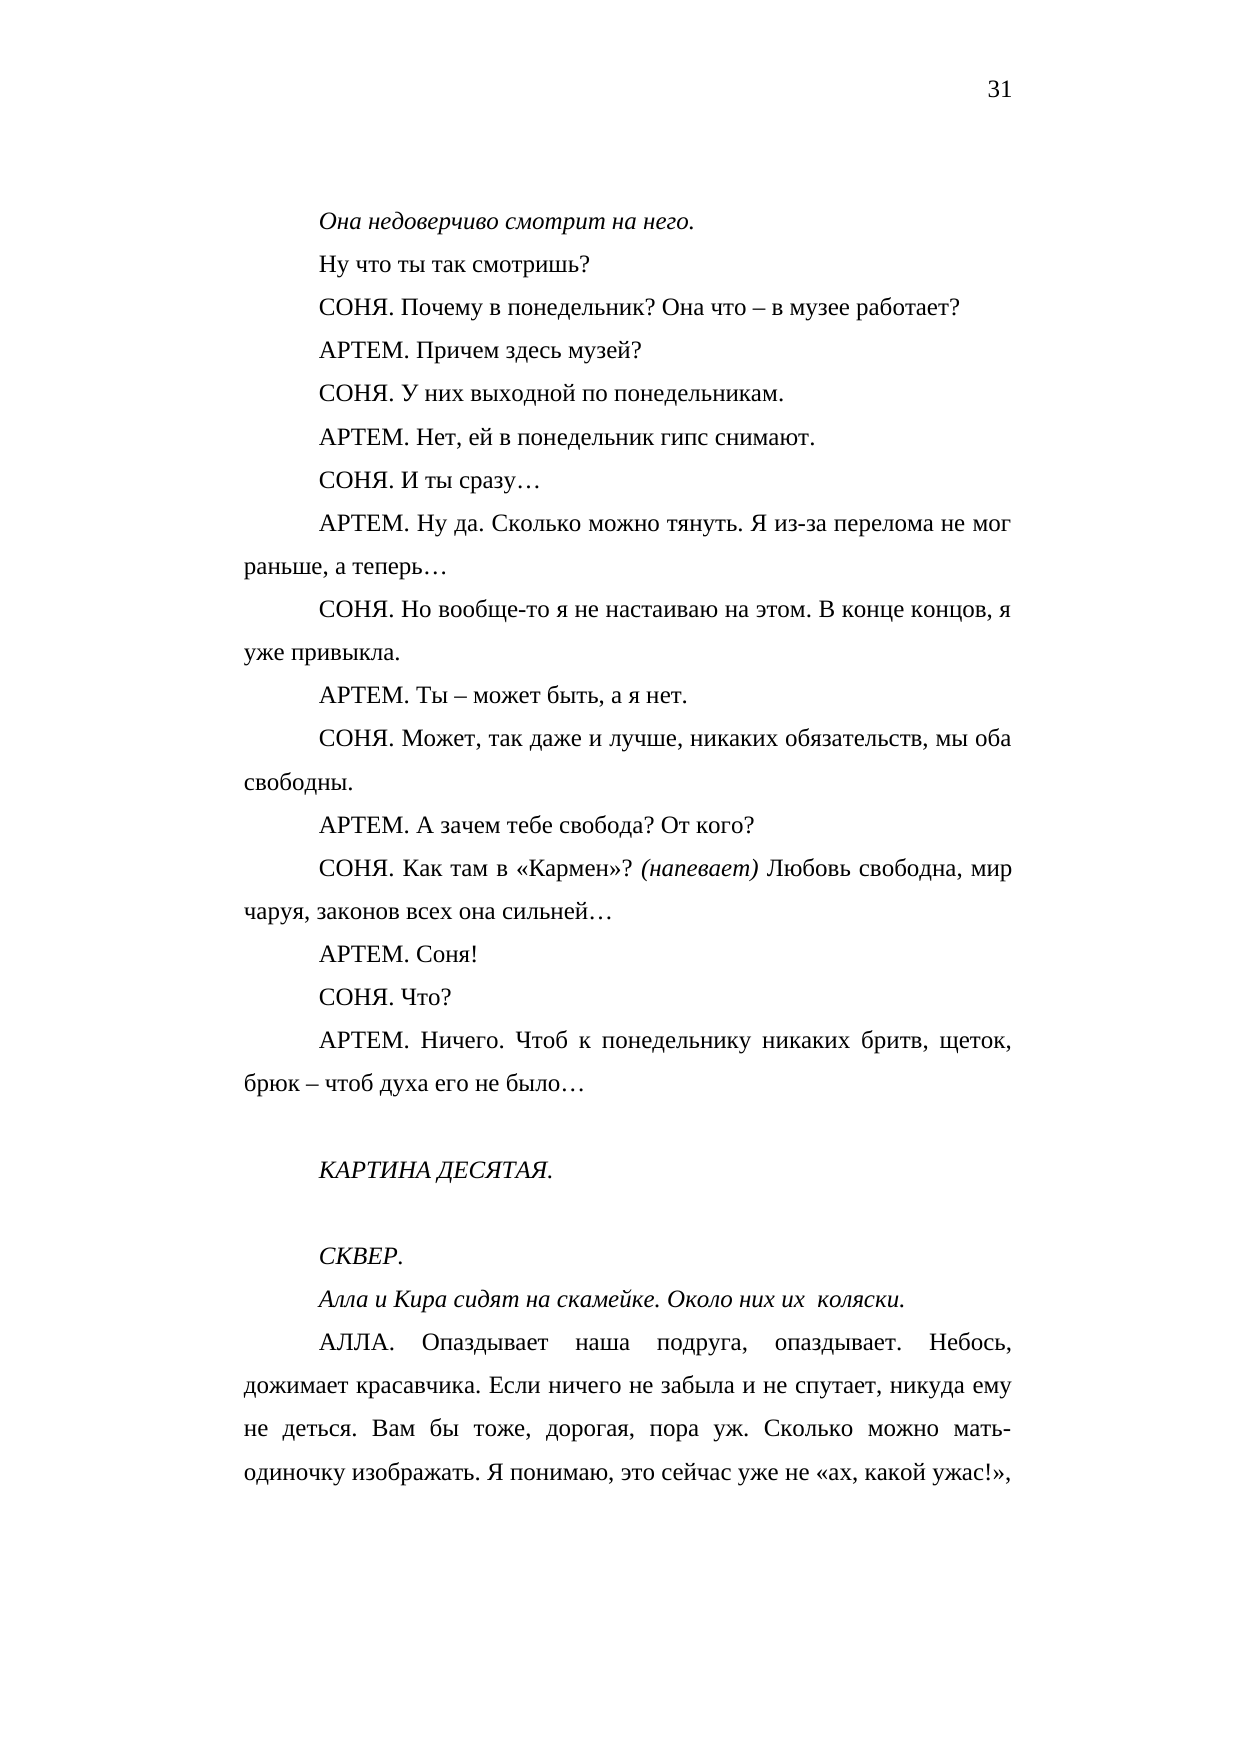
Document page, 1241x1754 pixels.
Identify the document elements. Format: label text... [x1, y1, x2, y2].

text СОНЯ. Что? [244, 982, 1012, 1011]
text АРТЕМ. Соня! [244, 939, 1012, 968]
text АРТЕМ. Ничего. Чтоб к понедельнику никаких бритв, щеток, брюк – чтоб духа его не было… [244, 1025, 1012, 1097]
text АРТЕМ. Причем здесь музей? [244, 335, 1012, 364]
text СКВЕР. [244, 1241, 1012, 1270]
text СОНЯ. Может, так даже и лучше, никаких обязательств, мы оба свободны. [244, 723, 1012, 795]
text Она недоверчиво смотрит на него. [244, 206, 1012, 235]
text АРТЕМ. А зачем тебе свобода? От кого? [244, 810, 1012, 838]
text СОНЯ. У них выходной по понедельникам. [244, 378, 1012, 407]
text СОНЯ. Почему в понедельник? Она что – в музее работает? [244, 292, 1012, 321]
text АРТЕМ. Нет, ей в понедельник гипс снимают. [244, 422, 1012, 450]
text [244, 1327, 1012, 1485]
text АРТЕМ. Ну да. Сколько можно тянуть. Я из-за перелома не мог раньше, а теперь… [244, 508, 1012, 580]
text СОНЯ. И ты сразу… [244, 465, 1012, 493]
text Ну что ты так смотришь? [244, 249, 1012, 278]
text СОНЯ. Как там в «Кармен»? (напевает) Любовь свободна, мир чаруя, законов всех она сильней… [244, 853, 1012, 925]
text АРТЕМ. Ты – может быть, а я нет. [244, 680, 1012, 709]
text КАРТИНА ДЕСЯТАЯ. [244, 1155, 1012, 1183]
text СОНЯ. Но вообще-то я не настаиваю на этом. В конце концов, я уже привыкла. [244, 594, 1012, 666]
text Алла и Кира сидят на скамейке. Около них их коляски. [244, 1284, 1012, 1313]
